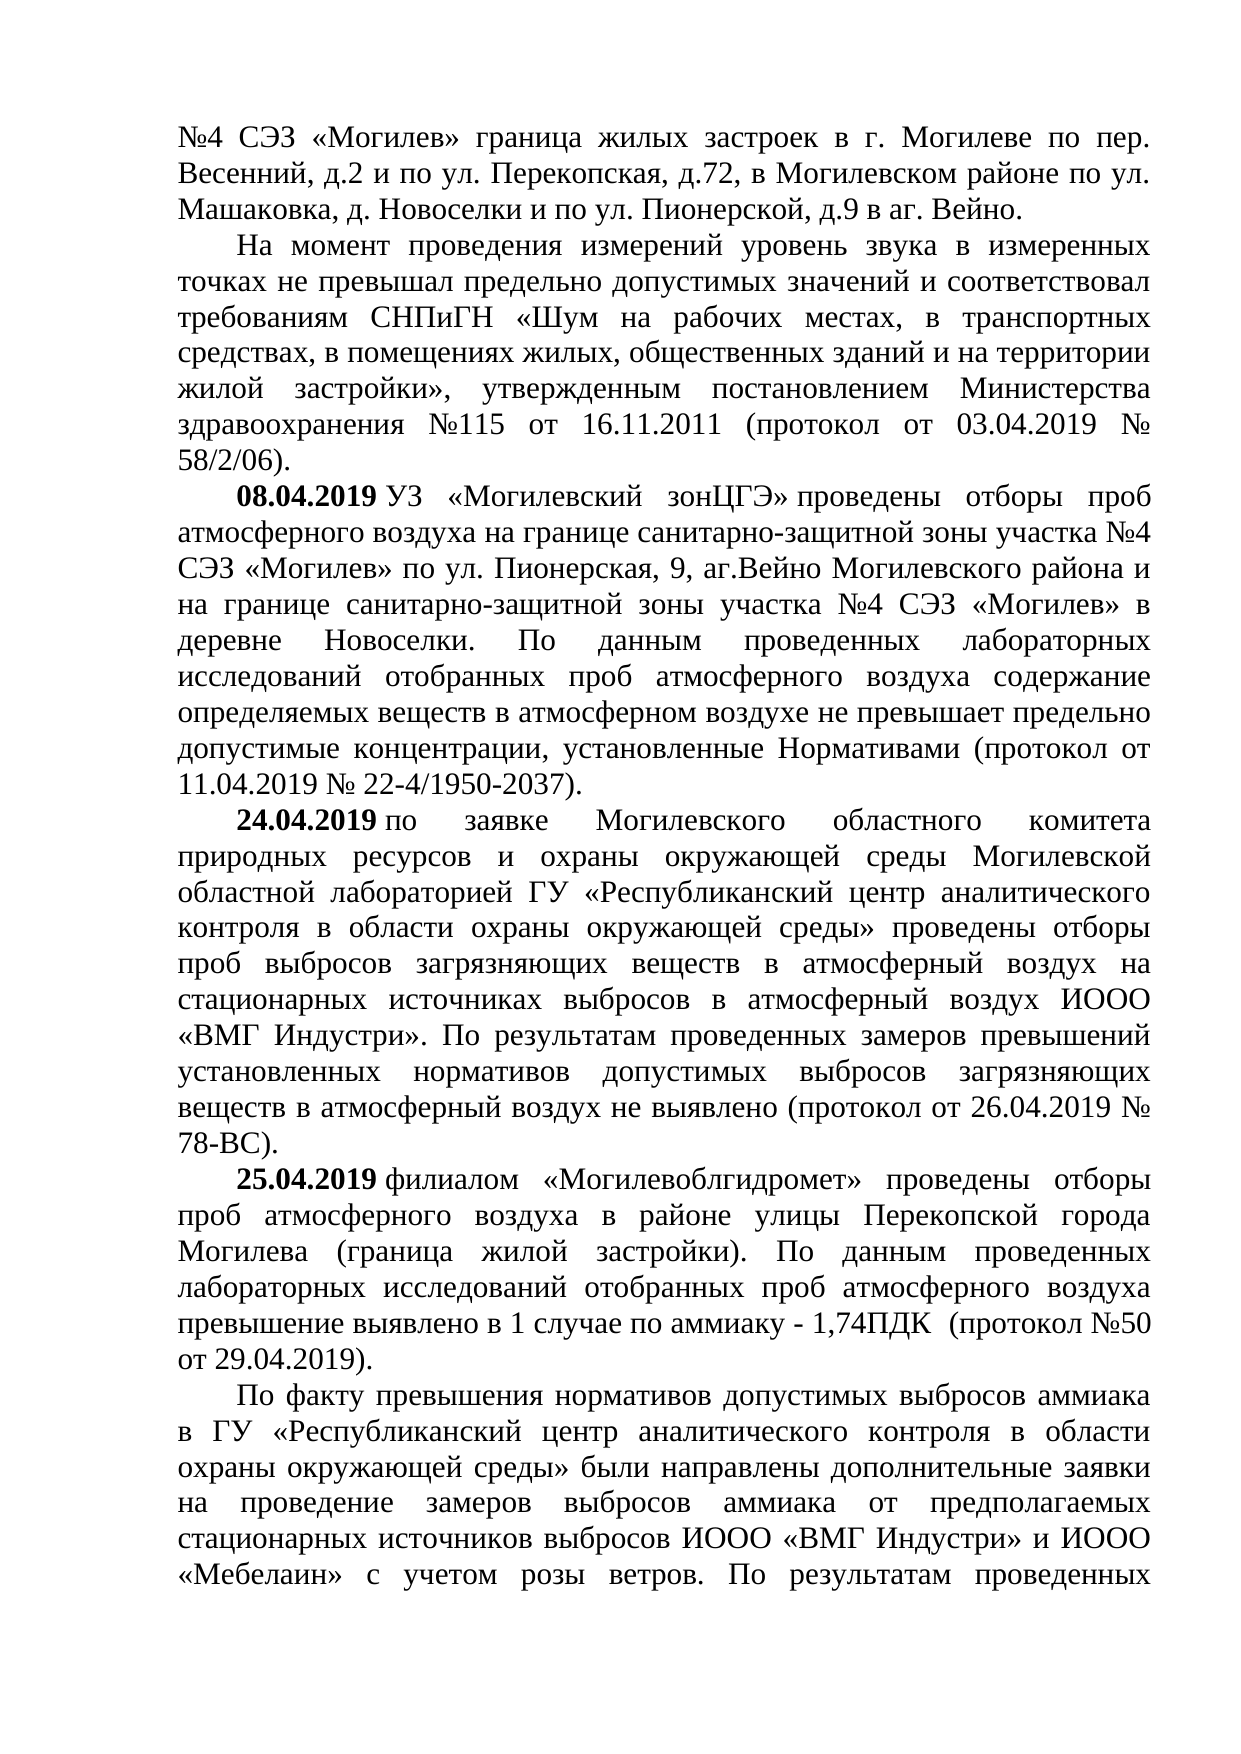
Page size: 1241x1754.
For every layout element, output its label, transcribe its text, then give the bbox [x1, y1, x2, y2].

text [177, 1376, 1152, 1592]
text 08.04.2019 УЗ «Могилевский зонЦГЭ» проведены отборы проб атмосферного воздуха на границе санитарно-защитной зоны участка №4 СЭЗ «Могилев» по ул. Пионерская, 9, аг.Вейно Могилевского района и на границе санитарно-защитной зоны участка №4 СЭЗ «Могилев» в деревне Новоселки. По данным проведенных лабораторных исследований отобранных проб атмосферного воздуха содержание определяемых веществ в атмосферном воздухе не превышает предельно допустимые концентрации, установленные Нормативами (протокол от 11.04.2019 № 22-4/1950-2037). [177, 477, 1152, 801]
text На момент проведения измерений уровень звука в измеренных точках не превышал предельно допустимых значений и соответствовал требованиям СНПиГН «Шум на рабочих местах, в транспортных средствах, в помещениях жилых, общественных зданий и на территории жилой застройки», утвержденным постановлением Министерства здравоохранения №115 от 16.11.2011 (протокол от 03.04.2019 № 58/2/06). [177, 226, 1152, 477]
text 25.04.2019 филиалом «Могилевоблгидромет» проведены отборы проб атмосферного воздуха в районе улицы Перекопской города Могилева (граница жилой застройки). По данным проведенных лабораторных исследований отобранных проб атмосферного воздуха превышение выявлено в 1 случае по аммиаку - 1,74ПДК (протокол №50 от 29.04.2019). [177, 1160, 1152, 1376]
text 24.04.2019 по заявке Могилевского областного комитета природных ресурсов и охраны окружающей среды Могилевской областной лабораторией ГУ «Республиканский центр аналитического контроля в области охраны окружающей среды» проведены отборы проб выбросов загрязняющих веществ в атмосферный воздух на стационарных источниках выбросов в атмосферный воздух ИООО «ВМГ Индустри». По результатам проведенных замеров превышений установленных нормативов допустимых выбросов загрязняющих веществ в атмосферный воздух не выявлено (протокол от 26.04.2019 № 78-ВС). [177, 801, 1152, 1160]
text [177, 118, 1152, 226]
